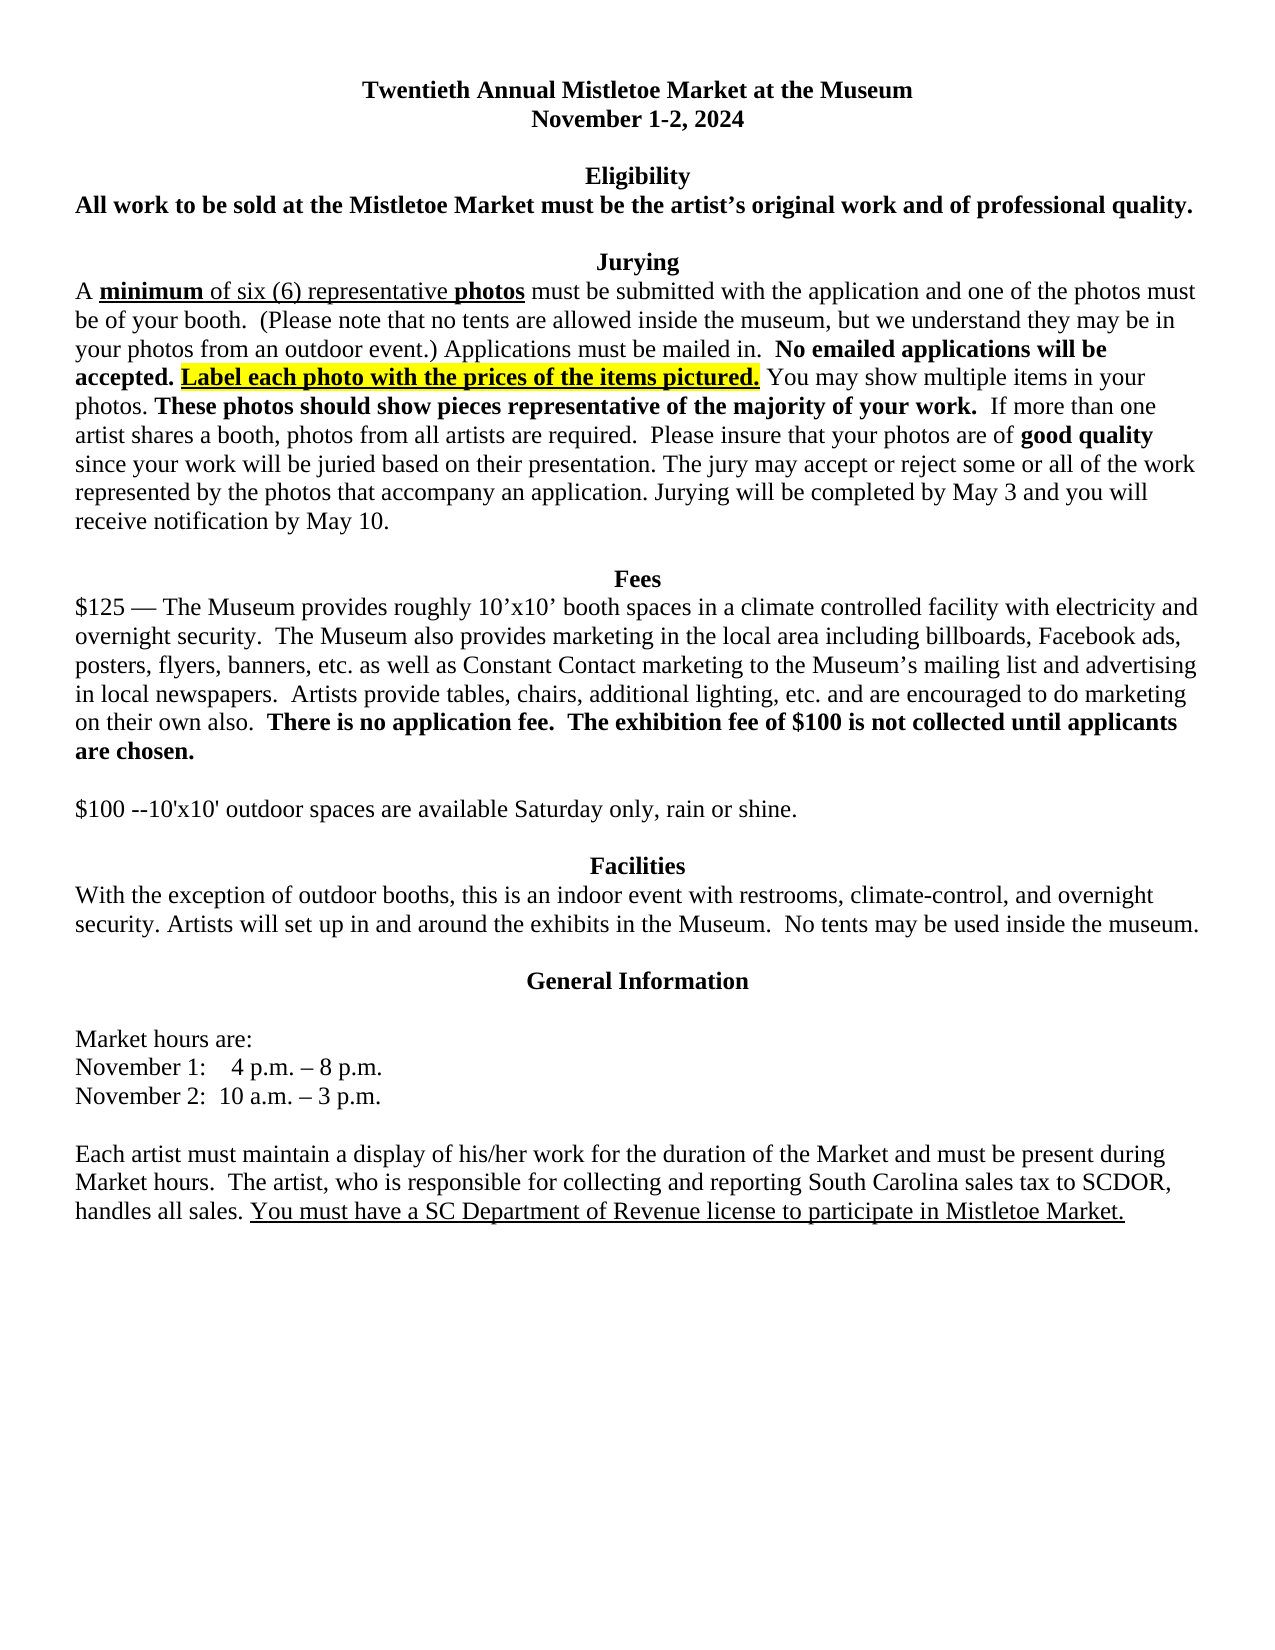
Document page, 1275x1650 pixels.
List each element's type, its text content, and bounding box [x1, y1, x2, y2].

subtitle Eligibility [75, 161, 1200, 190]
text All work to be sold at the Mistletoe Market must be the artist’s original work and of professional quality. [75, 190, 1200, 219]
subtitle General Information [75, 966, 1200, 995]
text With the exception of outdoor booths, this is an indoor event with restrooms, climate-control, and overnight security. Artists will set up in and around the exhibits in the Museum. No tents may be used inside the museum. [75, 880, 1200, 937]
subtitle Facilities [75, 851, 1200, 880]
text Each artist must maintain a display of his/her work for the duration of the Market and must be present during Market hours. The artist, who is responsible for collecting and reporting South Carolina sales tax to SCDOR, handles all sales. You must have a SC Department of Revenue license to participate in Mistletoe Market. [75, 1139, 1200, 1225]
text Twentieth Annual Mistletoe Market at the Museum [75, 75, 1200, 104]
text $125 — The Museum provides roughly 10’x10’ booth spaces in a climate controlled facility with electricity and overnight security. The Museum also provides marketing in the local area including billboards, Facebook ads, posters, flyers, banners, etc. as well as Constant Contact marketing to the Museum’s mailing list and advertising in local newspapers. Artists provide tables, chairs, additional lighting, etc. and are encouraged to do marketing on their own also. There is no application fee. The exhibition fee of $100 is not collected until applicants are chosen. [75, 592, 1200, 765]
subtitle Fees [75, 564, 1200, 592]
text November 1-2, 2024 [75, 104, 1200, 132]
text A minimum of six (6) representative photos must be submitted with the application and one of the photos must be of your booth. (Please note that no tents are allowed inside the museum, but we understand they may be in your photos from an outdoor event.) Applications must be mailed in. No emailed applications will be accepted. Label each photo with the prices of the items pictured. You may show multiple items in your photos. These photos should show pieces representative of the majority of your work. If more than one artist shares a booth, photos from all artists are required. Please insure that your photos are of good quality since your work will be juried based on their presentation. The jury may accept or reject some or all of the work represented by the photos that accompany an application. Jurying will be completed by May 3 and you will receive notification by May 10. [75, 276, 1200, 535]
text Market hours are: [75, 1024, 1200, 1052]
text $100 --10'x10' outdoor spaces are available Saturday only, rain or shine. [75, 794, 1200, 822]
text November 1: 4 p.m. – 8 p.m. [75, 1052, 1200, 1081]
subtitle Jurying [75, 247, 1200, 276]
text November 2: 10 a.m. – 3 p.m. [75, 1081, 1200, 1110]
